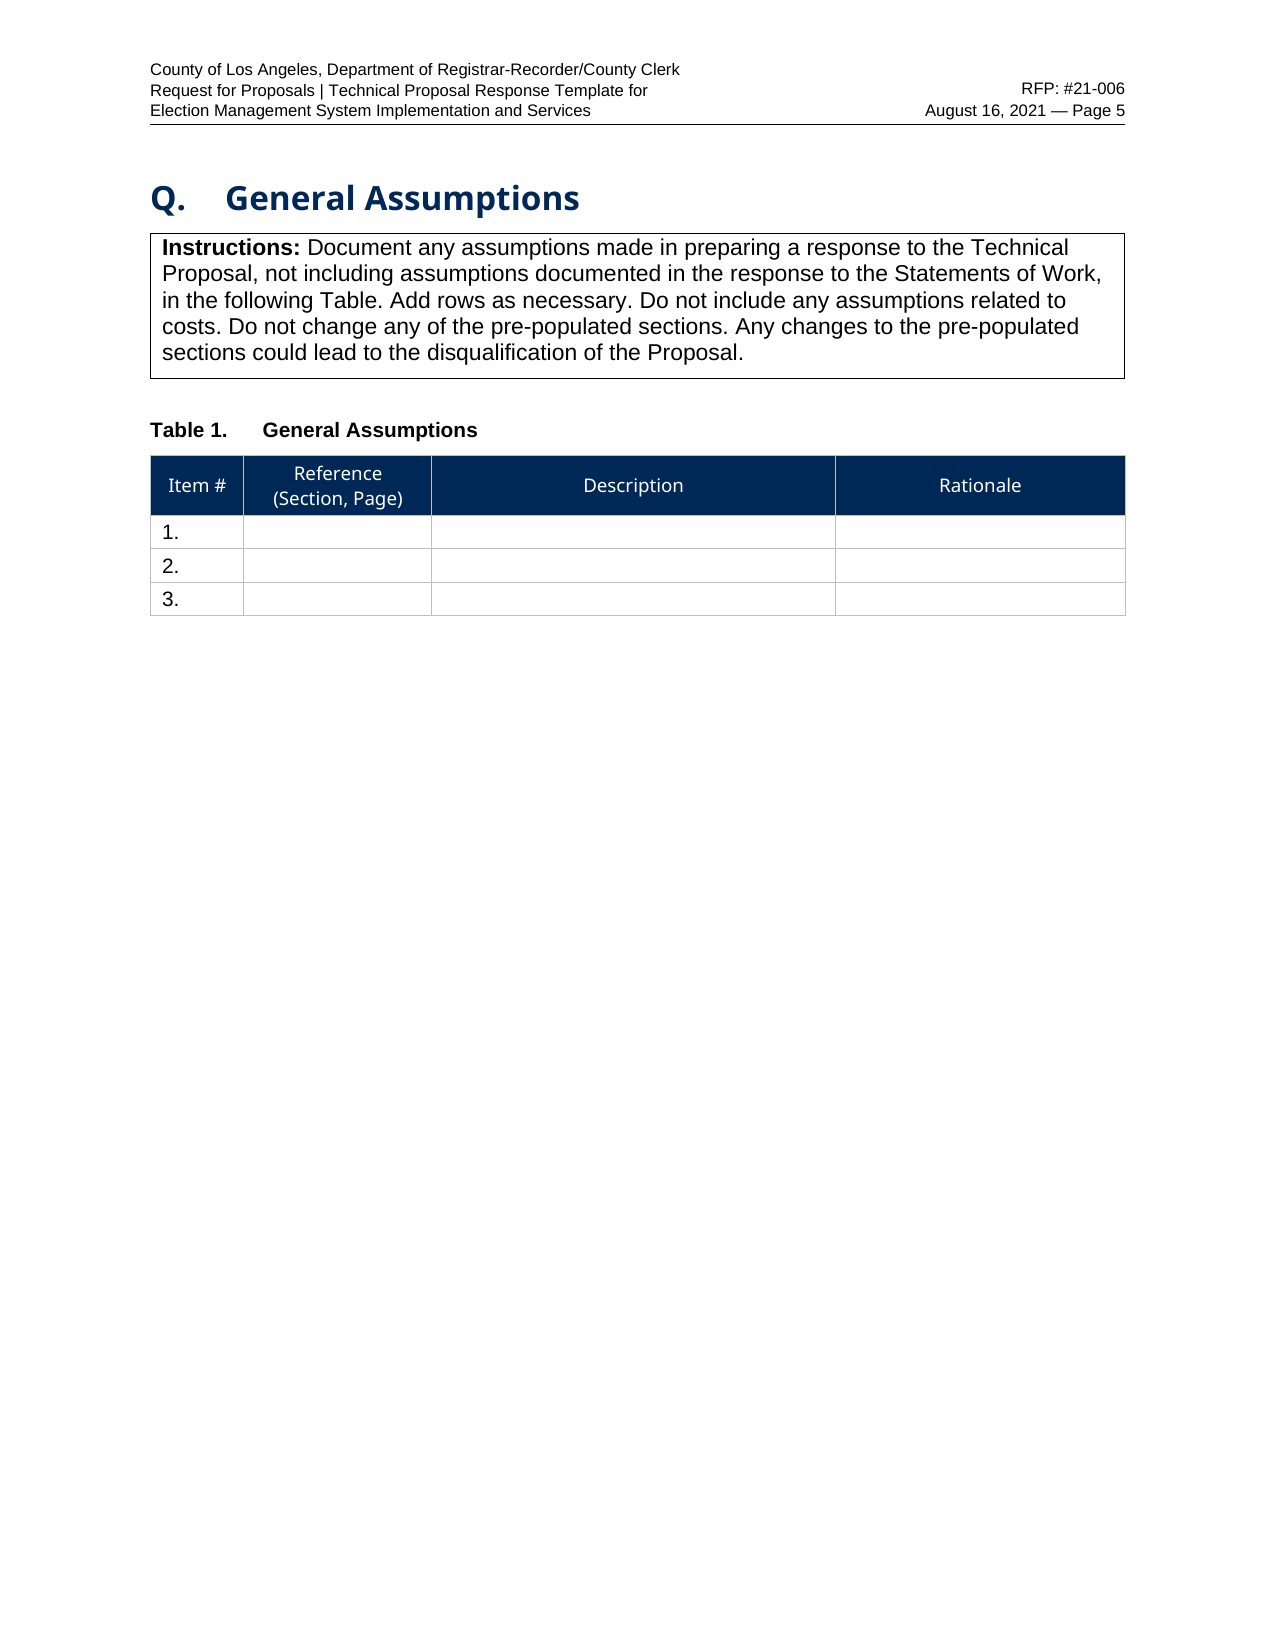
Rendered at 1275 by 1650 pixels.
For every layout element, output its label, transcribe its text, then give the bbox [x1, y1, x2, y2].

table_cell [244, 516, 431, 548]
table_cell [836, 583, 1125, 615]
table_cell 1. [151, 516, 243, 548]
table_header Description [432, 456, 835, 515]
table_cell 2. [151, 549, 243, 582]
table_cell [836, 516, 1125, 548]
table_header Rationale [836, 456, 1125, 515]
table_header Reference (Section, Page) [244, 456, 431, 515]
table_cell [244, 583, 431, 615]
table_cell [432, 516, 835, 548]
subtitle General Assumptions [150, 175, 1125, 220]
table_header Item # [151, 456, 243, 515]
list General Assumptions [150, 418, 1125, 442]
table_cell [432, 583, 835, 615]
table_cell [432, 549, 835, 582]
table_cell [836, 549, 1125, 582]
table_cell [244, 549, 431, 582]
table_cell 3. [151, 583, 243, 615]
table_header Instructions: Document any assumptions made in preparing a response to the Technical Proposal, not including assumptions documented in the response to the Statements of Work, in the following Table. Add rows as necessary. Do not include any assumptions related to costs. Do not change any of the pre-populated sections. Any changes to the pre-populated sections could lead to the disqualification of the Proposal. [151, 234, 1124, 378]
